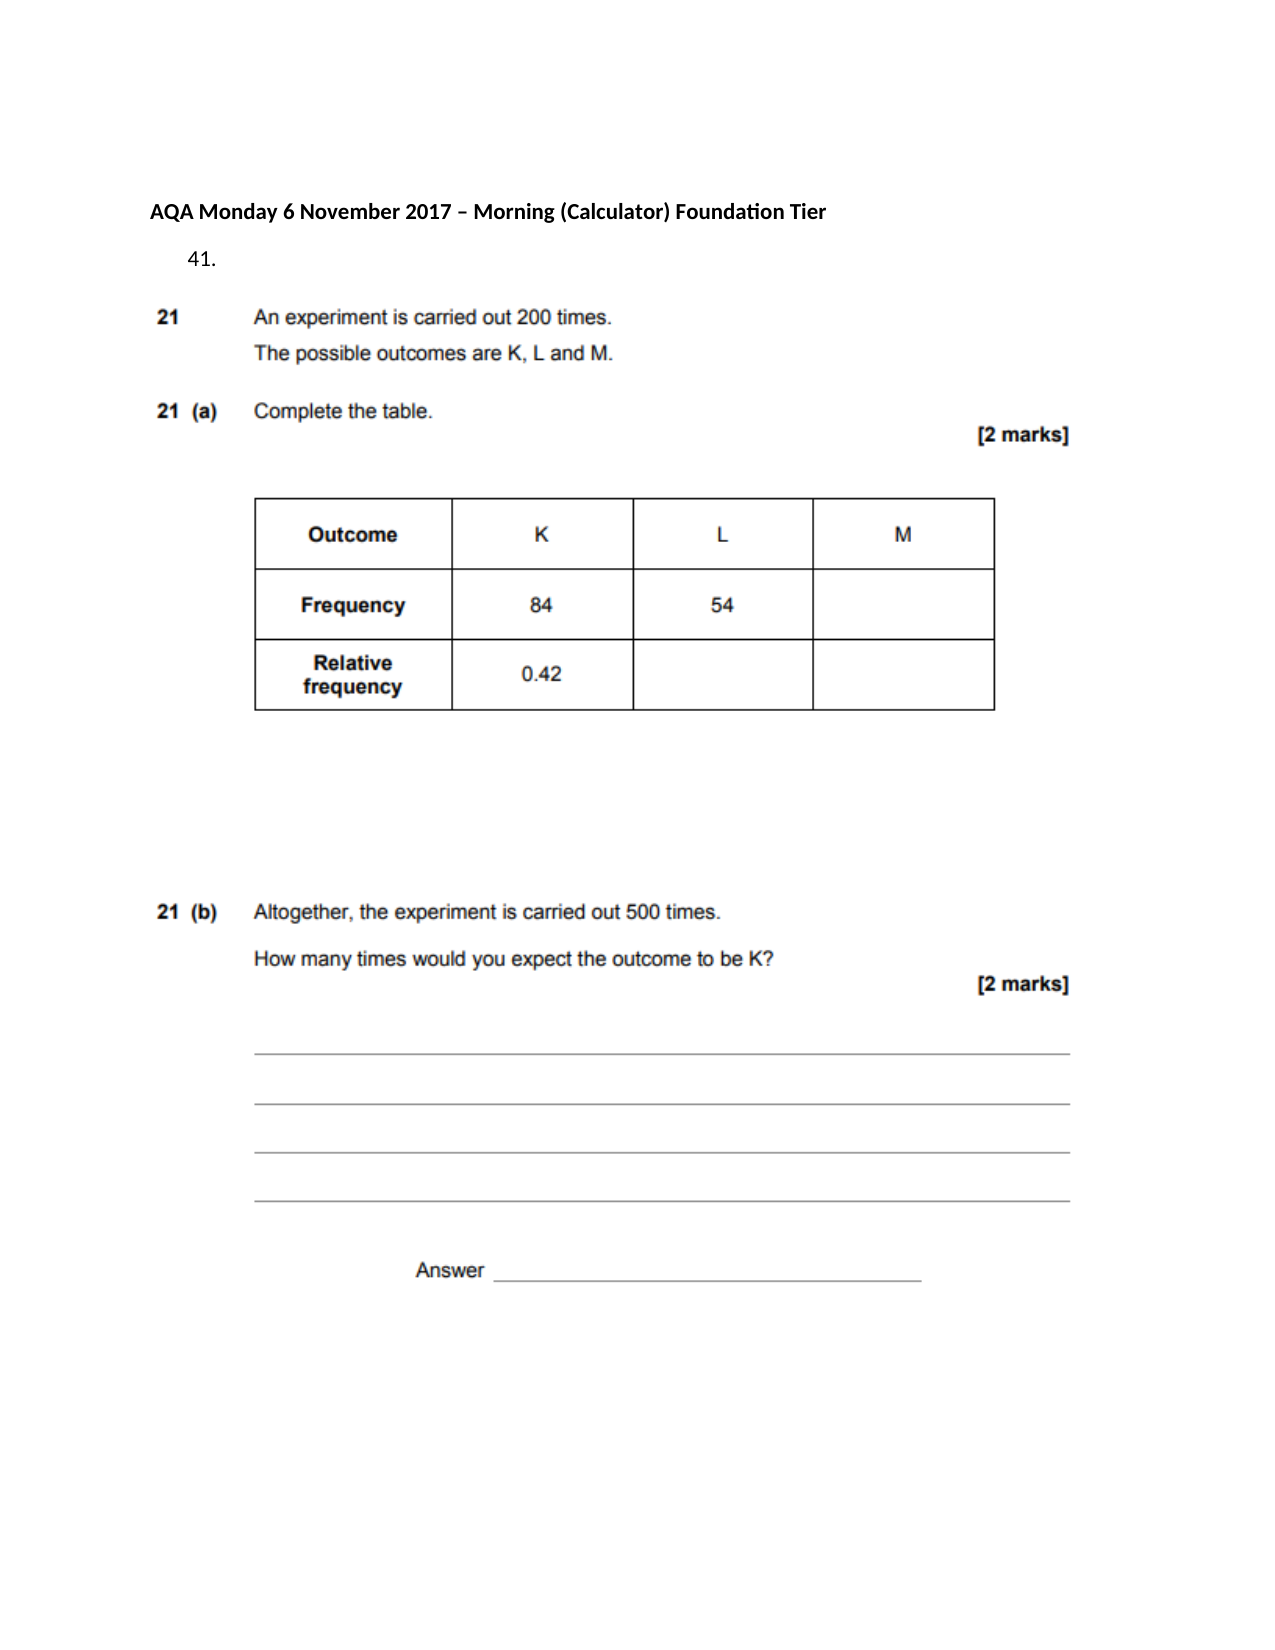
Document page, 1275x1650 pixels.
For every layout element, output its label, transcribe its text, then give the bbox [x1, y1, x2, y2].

picture [150, 290, 1072, 1301]
text AQA Monday 6 November 2017 – Morning (Calculator) Foundation Tier [150, 197, 1125, 225]
